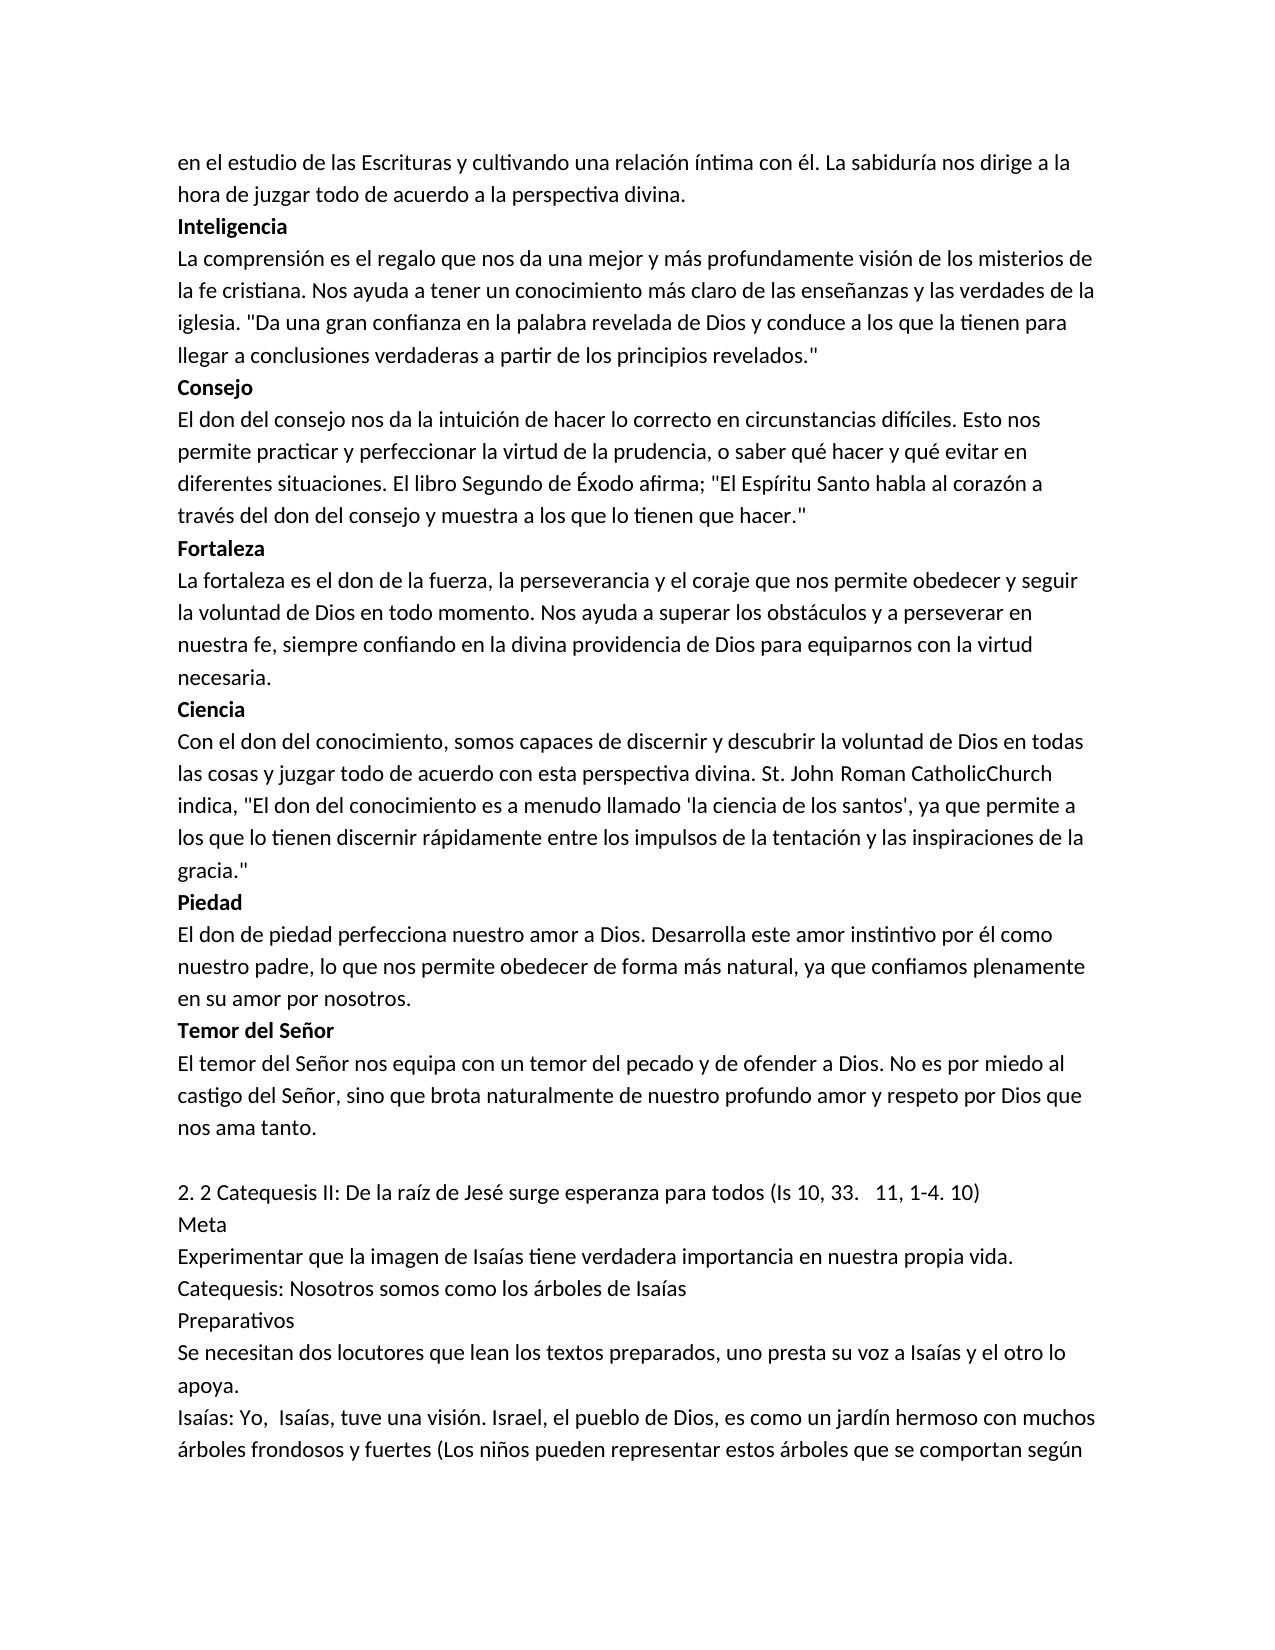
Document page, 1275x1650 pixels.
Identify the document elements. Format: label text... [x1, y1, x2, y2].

text El don del consejo nos da la intuición de hacer lo correcto en circunstancias difíciles. Esto nos permite practicar y perfeccionar la virtud de la prudencia, o saber qué hacer y qué evitar en diferentes situaciones. El libro Segundo de Éxodo afirma; "El Espíritu Santo habla al corazón a través del don del consejo y muestra a los que lo tienen que hacer." [177, 405, 1098, 530]
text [177, 1403, 1098, 1463]
text Con el don del conocimiento, somos capaces de discernir y descubrir la voluntad de Dios en todas las cosas y juzgar todo de acuerdo con esta perspectiva divina. St. John Roman CatholicChurch indica, "El don del conocimiento es a menudo llamado 'la ciencia de los santos', ya que permite a los que lo tienen discernir rápidamente entre los impulsos de la tentación y las inspiraciones de la gracia." [177, 727, 1098, 884]
text Experimentar que la imagen de Isaías tiene verdadera importancia en nuestra propia vida. [177, 1242, 1098, 1270]
text 2. 2 Catequesis II: De la raíz de Jesé surge esperanza para todos (Is 10, 33. 11, 1-4. 10) [177, 1178, 1098, 1206]
text El temor del Señor nos equipa con un temor del pecado y de ofender a Dios. No es por miedo al castigo del Señor, sino que brota naturalmente de nuestro profundo amor y respeto por Dios que nos ama tanto. [177, 1049, 1098, 1141]
text La fortaleza es el don de la fuerza, la perseverancia y el coraje que nos permite obedecer y seguir la voluntad de Dios en todo momento. Nos ayuda a superar los obstáculos y a perseverar en nuestra fe, siempre confiando en la divina providencia de Dios para equiparnos con la virtud necesaria. [177, 566, 1098, 691]
text Temor del Señor [177, 1017, 1098, 1045]
text El don de piedad perfecciona nuestro amor a Dios. Desarrolla este amor instintivo por él como nuestro padre, lo que nos permite obedecer de forma más natural, ya que confiamos plenamente en su amor por nosotros. [177, 920, 1098, 1012]
text Preparativos [177, 1306, 1098, 1334]
text Inteligencia [177, 212, 1098, 240]
text La comprensión es el regalo que nos da una mejor y más profundamente visión de los misterios de la fe cristiana. Nos ayuda a tener un conocimiento más claro de las enseñanzas y las verdades de la iglesia. "Da una gran confianza en la palabra revelada de Dios y conduce a los que la tienen para llegar a conclusiones verdaderas a partir de los principios revelados." [177, 244, 1098, 369]
text Catequesis: Nosotros somos como los árboles de Isaías [177, 1274, 1098, 1302]
text Piedad [177, 888, 1098, 916]
text Fortaleza [177, 534, 1098, 562]
text Meta [177, 1210, 1098, 1238]
text Ciencia [177, 695, 1098, 723]
text Consejo [177, 373, 1098, 401]
text Se necesitan dos locutores que lean los textos preparados, uno presta su voz a Isaías y el otro lo apoya. [177, 1338, 1098, 1399]
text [177, 148, 1098, 208]
